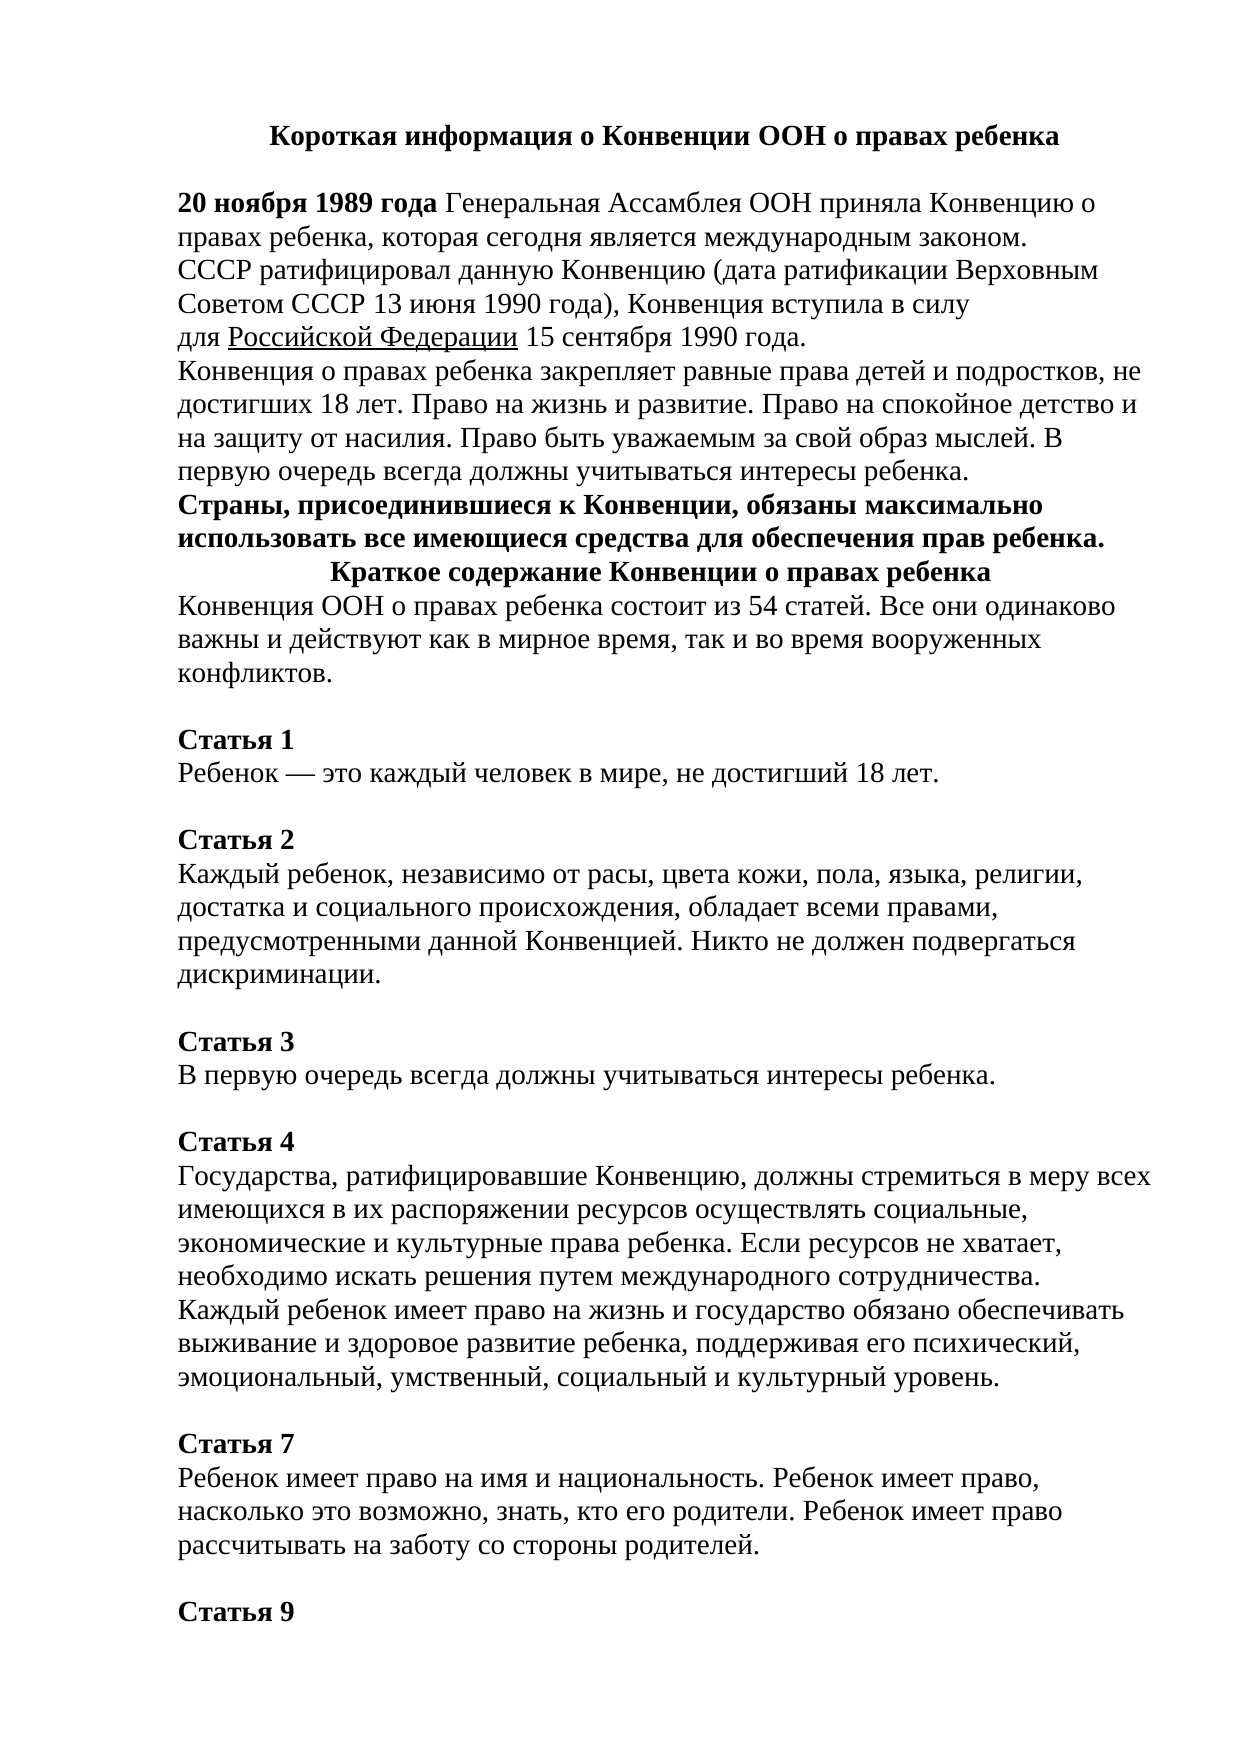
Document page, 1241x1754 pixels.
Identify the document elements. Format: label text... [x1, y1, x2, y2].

text Статья 1 [177, 722, 1152, 755]
text Статья 4 [177, 1124, 1152, 1158]
text В первую очередь всегда должны учитываться интересы ребенка. [177, 1057, 1152, 1091]
text Статья 7 [177, 1426, 1152, 1460]
text Статья 2 [177, 822, 1152, 856]
text Статья 9 [177, 1594, 1152, 1627]
text Короткая информация о Конвенции ООН о правах ребенка [177, 118, 1152, 152]
text СССР ратифицировал данную Конвенцию (дата ратификации Верховным Советом СССР 13 июня 1990 года), Конвенция вступила в силу для Российской Федерации 15 сентября 1990 года. [177, 252, 1144, 353]
text Ребенок — это каждый человек в мире, не достигший 18 лет. [177, 755, 1152, 789]
text Краткое содержание Конвенции о правах ребенка [177, 554, 1144, 588]
text 20 ноября 1989 года Генеральная Ассамблея ООН приняла Конвенцию о правах ребенка, которая сегодня является международным законом. [177, 185, 1152, 252]
text Каждый ребенок имеет право на жизнь и государство обязано обеспечивать выживание и здоровое развитие ребенка, поддерживая его психический, эмоциональный, умственный, социальный и культурный уровень. [177, 1292, 1152, 1393]
text Конвенция о правах ребенка закрепляет равные права детей и подростков, не достигших 18 лет. Право на жизнь и развитие. Право на спокойное детство и на защиту от насилия. Право быть уважаемым за свой образ мыслей. В первую очередь всегда должны учитываться интересы ребенка. [177, 353, 1144, 487]
text Ребенок имеет право на имя и национальность. Ребенок имеет право, насколько это возможно, знать, кто его родители. Ребенок имеет право рассчитывать на заботу со стороны родителей. [177, 1460, 1152, 1560]
text Конвенция ООН о правах ребенка состоит из 54 статей. Все они одинаково важны и действуют как в мирное время, так и во время вооруженных конфликтов. [177, 588, 1152, 688]
text Статья 3 [177, 1024, 1152, 1057]
text Страны, присоединившиеся к Конвенции, обязаны максимально использовать все имеющиеся средства для обеспечения прав ребенка. [177, 487, 1144, 554]
text Государства, ратифицировавшие Конвенцию, должны стремиться в меру всех имеющихся в их распоряжении ресурсов осуществлять социальные, экономические и культурные права ребенка. Если ресурсов не хватает, необходимо искать решения путем международного сотрудничества. [177, 1158, 1152, 1292]
text Каждый ребенок, независимо от расы, цвета кожи, пола, языка, религии, достатка и социального происхождения, обладает всеми правами, предусмотренными данной Конвенцией. Никто не должен подвергаться дискриминации. [177, 856, 1152, 990]
